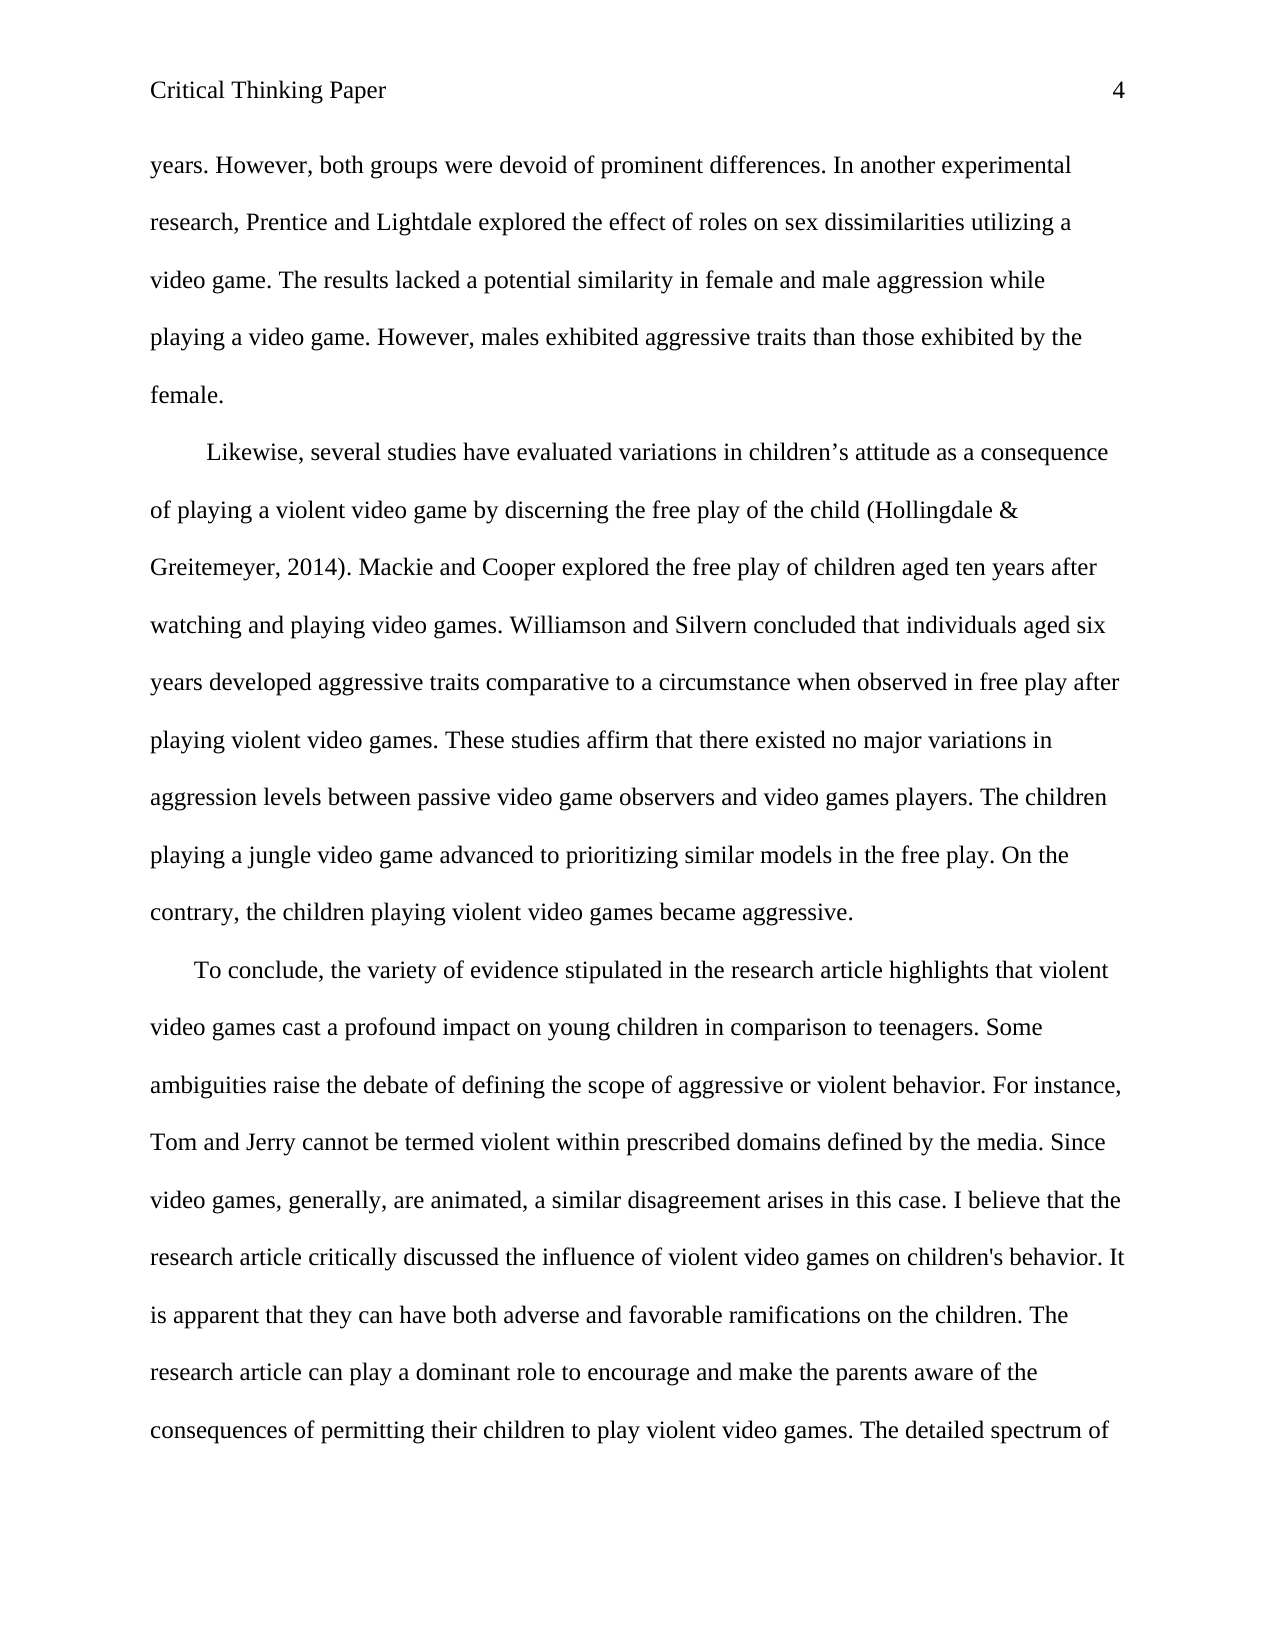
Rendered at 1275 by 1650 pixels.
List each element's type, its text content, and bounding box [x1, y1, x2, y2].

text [150, 150, 1125, 409]
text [150, 955, 1125, 1444]
text Likewise, several studies have evaluated variations in children’s attitude as a consequence of playing a violent video game by discerning the free play of the child (Hollingdale & Greitemeyer, 2014). Mackie and Cooper explored the free play of children aged ten years after watching and playing video games. Williamson and Silvern concluded that individuals aged six years developed aggressive traits comparative to a circumstance when observed in free play after playing violent video games. These studies affirm that there existed no major variations in aggression levels between passive video game observers and video games players. The children playing a jungle video game advanced to prioritizing similar models in the free play. On the contrary, the children playing violent video games became aggressive. [150, 437, 1125, 926]
